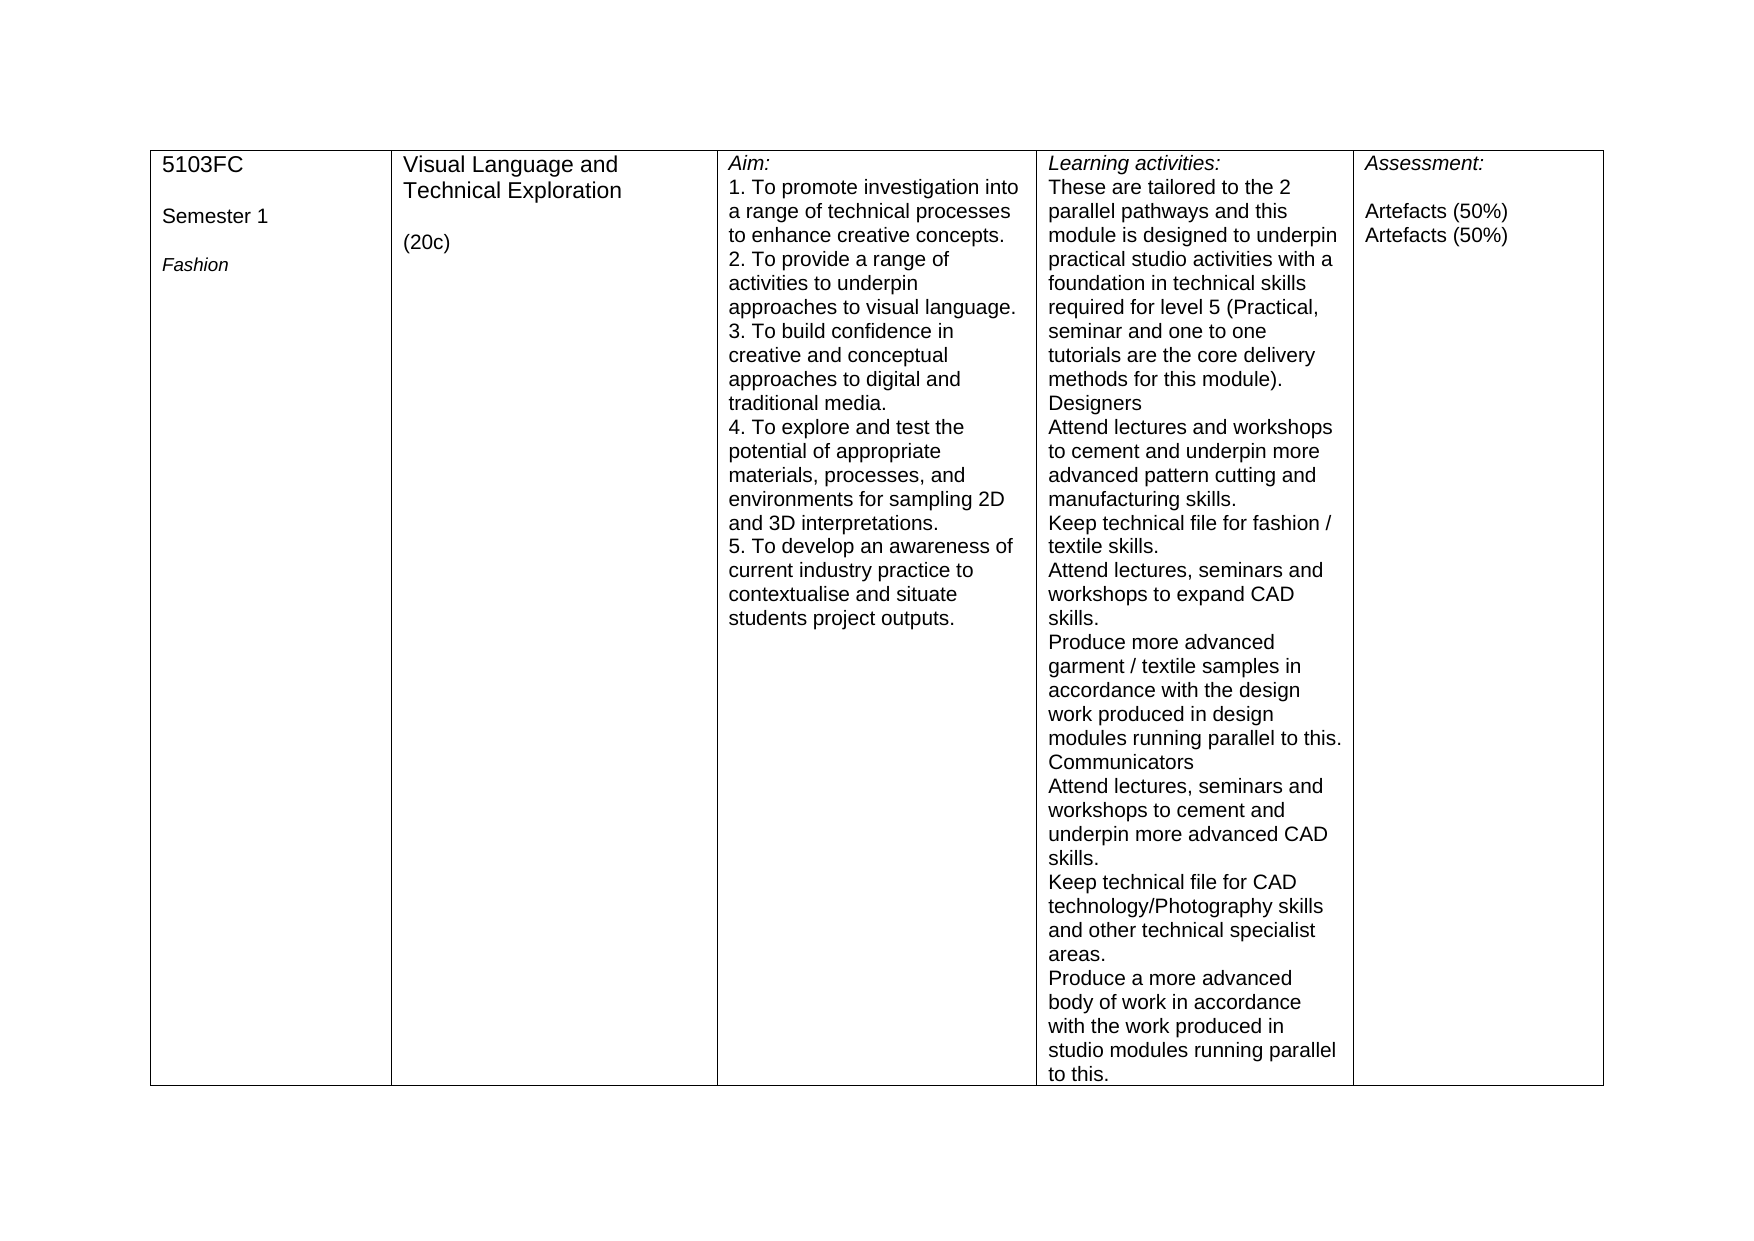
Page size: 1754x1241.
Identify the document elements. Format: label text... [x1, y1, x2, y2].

table_cell 5103FC Semester 1 Fashion [151, 151, 391, 1085]
table_cell Learning activities: These are tailored to the 2 parallel pathways and this module is designed to underpin practical studio activities with a foundation in technical skills required for level 5 (Practical, seminar and one to one tutorials are the core delivery methods for this module). Designers Attend lectures and workshops to cement and underpin more advanced pattern cutting and manufacturing skills. Keep technical file for fashion / textile skills. Attend lectures, seminars and workshops to expand CAD skills. Produce more advanced garment / textile samples in accordance with the design work produced in design modules running parallel to this. Communicators Attend lectures, seminars and workshops to cement and underpin more advanced CAD skills. Keep technical file for CAD technology/Photography skills and other technical specialist areas. Produce a more advanced body of work in accordance with the work produced in studio modules running parallel to this. [1037, 151, 1353, 1085]
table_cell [1354, 151, 1603, 1085]
table_cell Aim: 1. To promote investigation into a range of technical processes to enhance creative concepts. 2. To provide a range of activities to underpin approaches to visual language. 3. To build confidence in creative and conceptual approaches to digital and traditional media. 4. To explore and test the potential of appropriate materials, processes, and environments for sampling 2D and 3D interpretations. 5. To develop an awareness of current industry practice to contextualise and situate students project outputs. [718, 151, 1036, 1085]
table_cell Visual Language and Technical Exploration (20c) [392, 151, 717, 1085]
